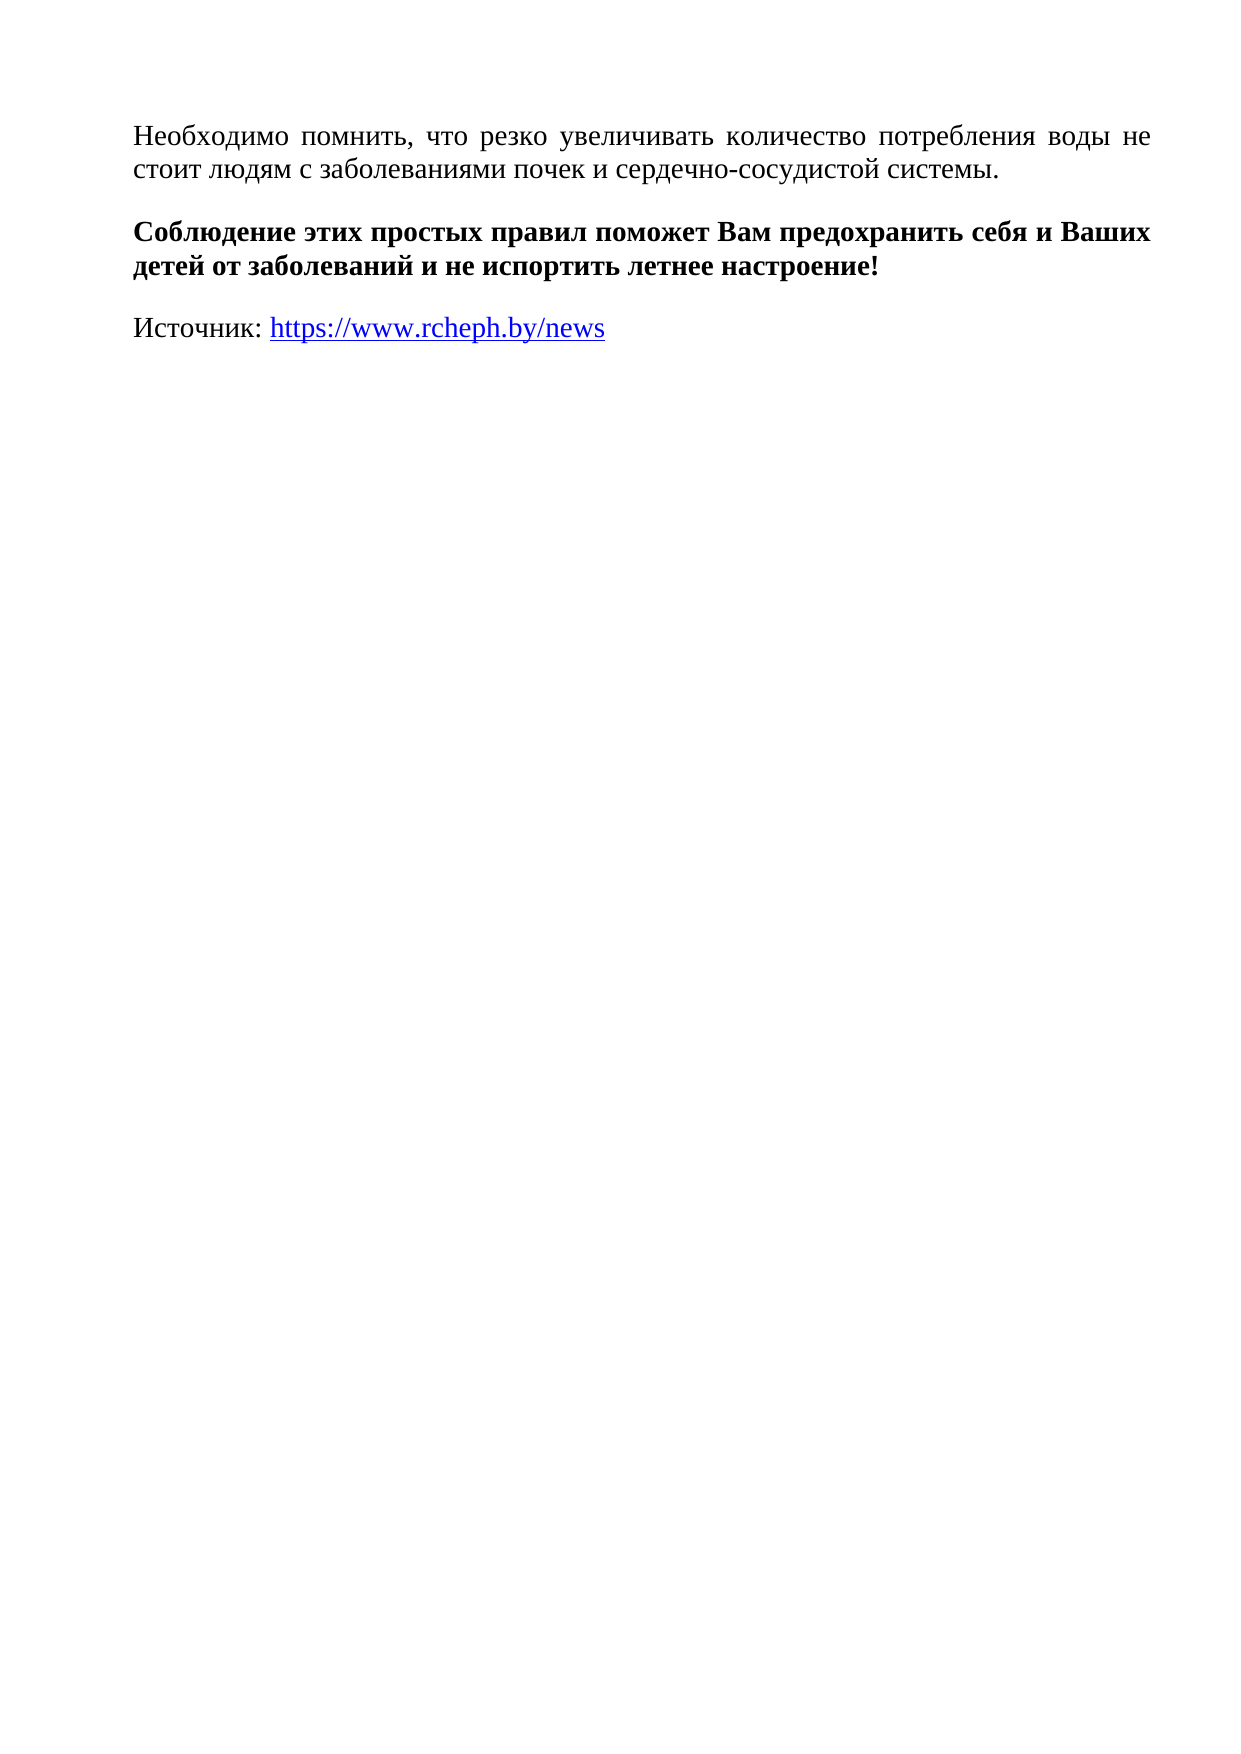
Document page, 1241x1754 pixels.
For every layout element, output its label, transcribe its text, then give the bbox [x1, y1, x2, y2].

text Источник: https://www.rcheph.by/news [133, 311, 1152, 344]
text Необходимо помнить, что резко увеличивать количество потребления воды не стоит людям с заболеваниями почек и сердечно-сосудистой системы. [133, 118, 1152, 185]
text Соблюдение этих простых правил поможет Вам предохранить себя и Ваших детей от заболеваний и не испортить летнее настроение! [133, 214, 1152, 281]
